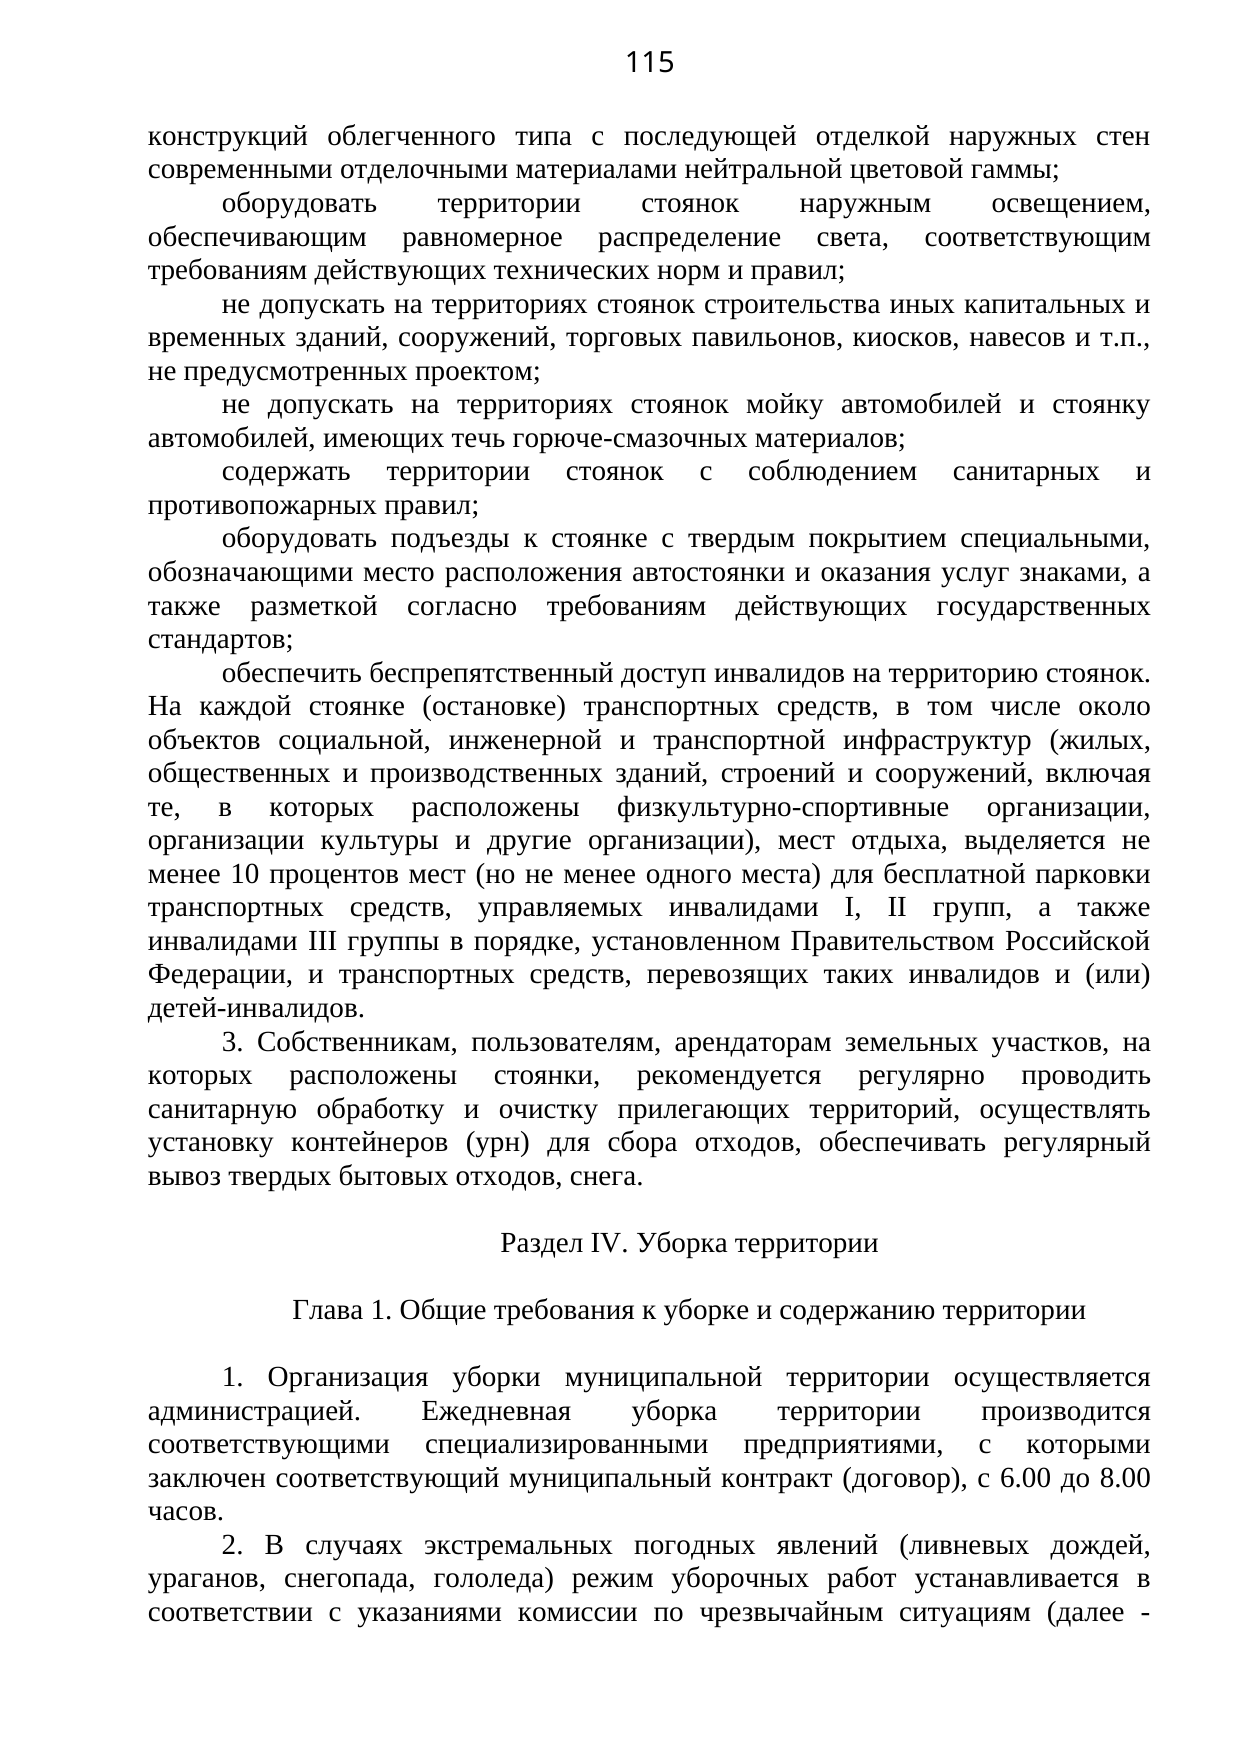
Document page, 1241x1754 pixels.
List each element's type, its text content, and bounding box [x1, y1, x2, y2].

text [148, 1527, 1152, 1627]
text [148, 118, 1152, 185]
text оборудовать территории стоянок наружным освещением, обеспечивающим равномерное распределение света, соответствующим требованиям действующих технических норм и правил; [148, 185, 1152, 286]
text не допускать на территориях стоянок строительства иных капитальных и временных зданий, сооружений, торговых павильонов, киосков, навесов и т.п., не предусмотренных проектом; [148, 286, 1152, 386]
text Глава 1. Общие требования к уборке и содержанию территории [227, 1292, 1152, 1326]
text обеспечить беспрепятственный доступ инвалидов на территорию стоянок. На каждой стоянке (остановке) транспортных средств, в том числе около объектов социальной, инженерной и транспортной инфраструктур (жилых, общественных и производственных зданий, строений и сооружений, включая те, в которых расположены физкультурно-спортивные организации, организации культуры и другие организации), мест отдыха, выделяется не менее 10 процентов мест (но не менее одного места) для бесплатной парковки транспортных средств, управляемых инвалидами I, II групп, а также инвалидами III группы в порядке, установленном Правительством Российской Федерации, и транспортных средств, перевозящих таких инвалидов и (или) детей-инвалидов. [148, 655, 1152, 1024]
text 3. Собственникам, пользователям, арендаторам земельных участков, на которых расположены стоянки, рекомендуется регулярно проводить санитарную обработку и очистку прилегающих территорий, осуществлять установку контейнеров (урн) для сбора отходов, обеспечивать регулярный вывоз твердых бытовых отходов, снега. [148, 1024, 1152, 1191]
text содержать территории стоянок с соблюдением санитарных и противопожарных правил; [148, 453, 1152, 521]
text Раздел IV. Уборка территории [227, 1225, 1152, 1258]
text не допускать на территориях стоянок мойку автомобилей и стоянку автомобилей, имеющих течь горюче-смазочных материалов; [148, 386, 1152, 453]
text оборудовать подъезды к стоянке с твердым покрытием специальными, обозначающими место расположения автостоянки и оказания услуг знаками, а также разметкой согласно требованиям действующих государственных стандартов; [148, 521, 1152, 655]
text 1. Организация уборки муниципальной территории осуществляется администрацией. Ежедневная уборка территории производится соответствующими специализированными предприятиями, с которыми заключен соответствующий муниципальный контракт (договор), с 6.00 до 8.00 часов. [148, 1359, 1152, 1527]
